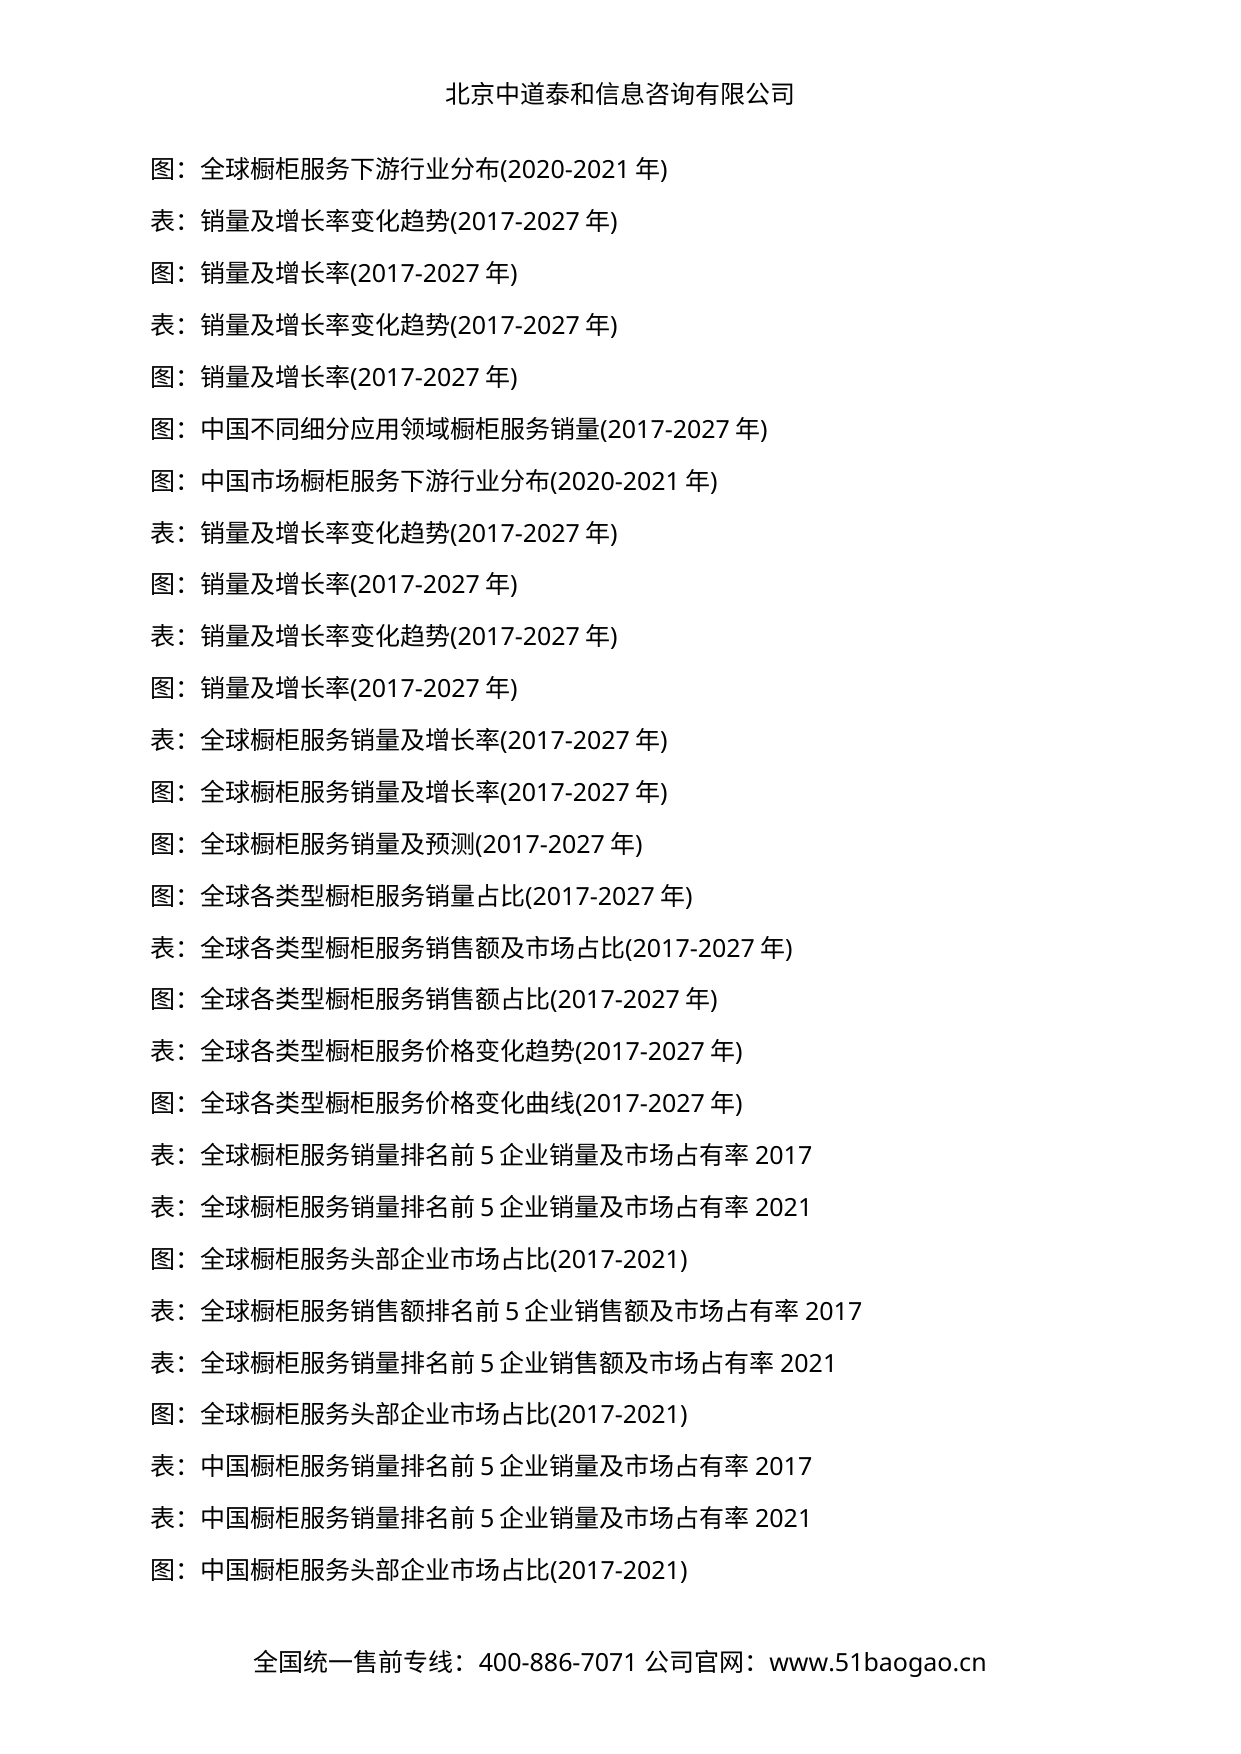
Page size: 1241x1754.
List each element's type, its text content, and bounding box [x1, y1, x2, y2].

text 表：销量及增长率变化趋势(2017-2027年) [150, 513, 1090, 549]
text 表：销量及增长率变化趋势(2017-2027年) [150, 617, 1090, 653]
text 表：全球各类型橱柜服务销售额及市场占比(2017-2027年) [150, 928, 1090, 964]
text 表：全球橱柜服务销量排名前5企业销售额及市场占有率 2021 [150, 1343, 1090, 1379]
text 图：销量及增长率(2017-2027年) [150, 669, 1090, 705]
text 表：全球橱柜服务销售额排名前5企业销售额及市场占有率 2017 [150, 1291, 1090, 1327]
text 图：销量及增长率(2017-2027年) [150, 254, 1090, 290]
text 图：全球橱柜服务头部企业市场占比(2017-2021) [150, 1395, 1090, 1431]
text 图：中国橱柜服务头部企业市场占比(2017-2021) [150, 1551, 1090, 1587]
text 表：销量及增长率变化趋势(2017-2027年) [150, 306, 1090, 342]
text 表：全球橱柜服务销量排名前5企业销量及市场占有率 2017 [150, 1136, 1090, 1172]
text 表：全球各类型橱柜服务价格变化趋势(2017-2027年) [150, 1032, 1090, 1068]
text 表：全球橱柜服务销量及增长率(2017-2027年) [150, 721, 1090, 757]
text 图：销量及增长率(2017-2027年) [150, 357, 1090, 394]
text 图：中国市场橱柜服务下游行业分布(2020-2021年) [150, 461, 1090, 497]
text 表：全球橱柜服务销量排名前5企业销量及市场占有率 2021 [150, 1187, 1090, 1224]
text 表：中国橱柜服务销量排名前5企业销量及市场占有率 2017 [150, 1447, 1090, 1483]
text 图：全球各类型橱柜服务销量占比(2017-2027年) [150, 876, 1090, 912]
text 图：全球各类型橱柜服务价格变化曲线(2017-2027年) [150, 1084, 1090, 1120]
text 图：全球橱柜服务头部企业市场占比(2017-2021) [150, 1239, 1090, 1276]
text 表：销量及增长率变化趋势(2017-2027年) [150, 202, 1090, 238]
text 图：全球橱柜服务下游行业分布(2020-2021年) [150, 150, 1090, 186]
text 图：全球橱柜服务销量及预测(2017-2027年) [150, 824, 1090, 861]
text 图：全球各类型橱柜服务销售额占比(2017-2027年) [150, 980, 1090, 1016]
text 图：销量及增长率(2017-2027年) [150, 565, 1090, 601]
text 表：中国橱柜服务销量排名前5企业销量及市场占有率 2021 [150, 1499, 1090, 1535]
text 图：全球橱柜服务销量及增长率(2017-2027年) [150, 772, 1090, 809]
text 图：中国不同细分应用领域橱柜服务销量(2017-2027年) [150, 409, 1090, 446]
